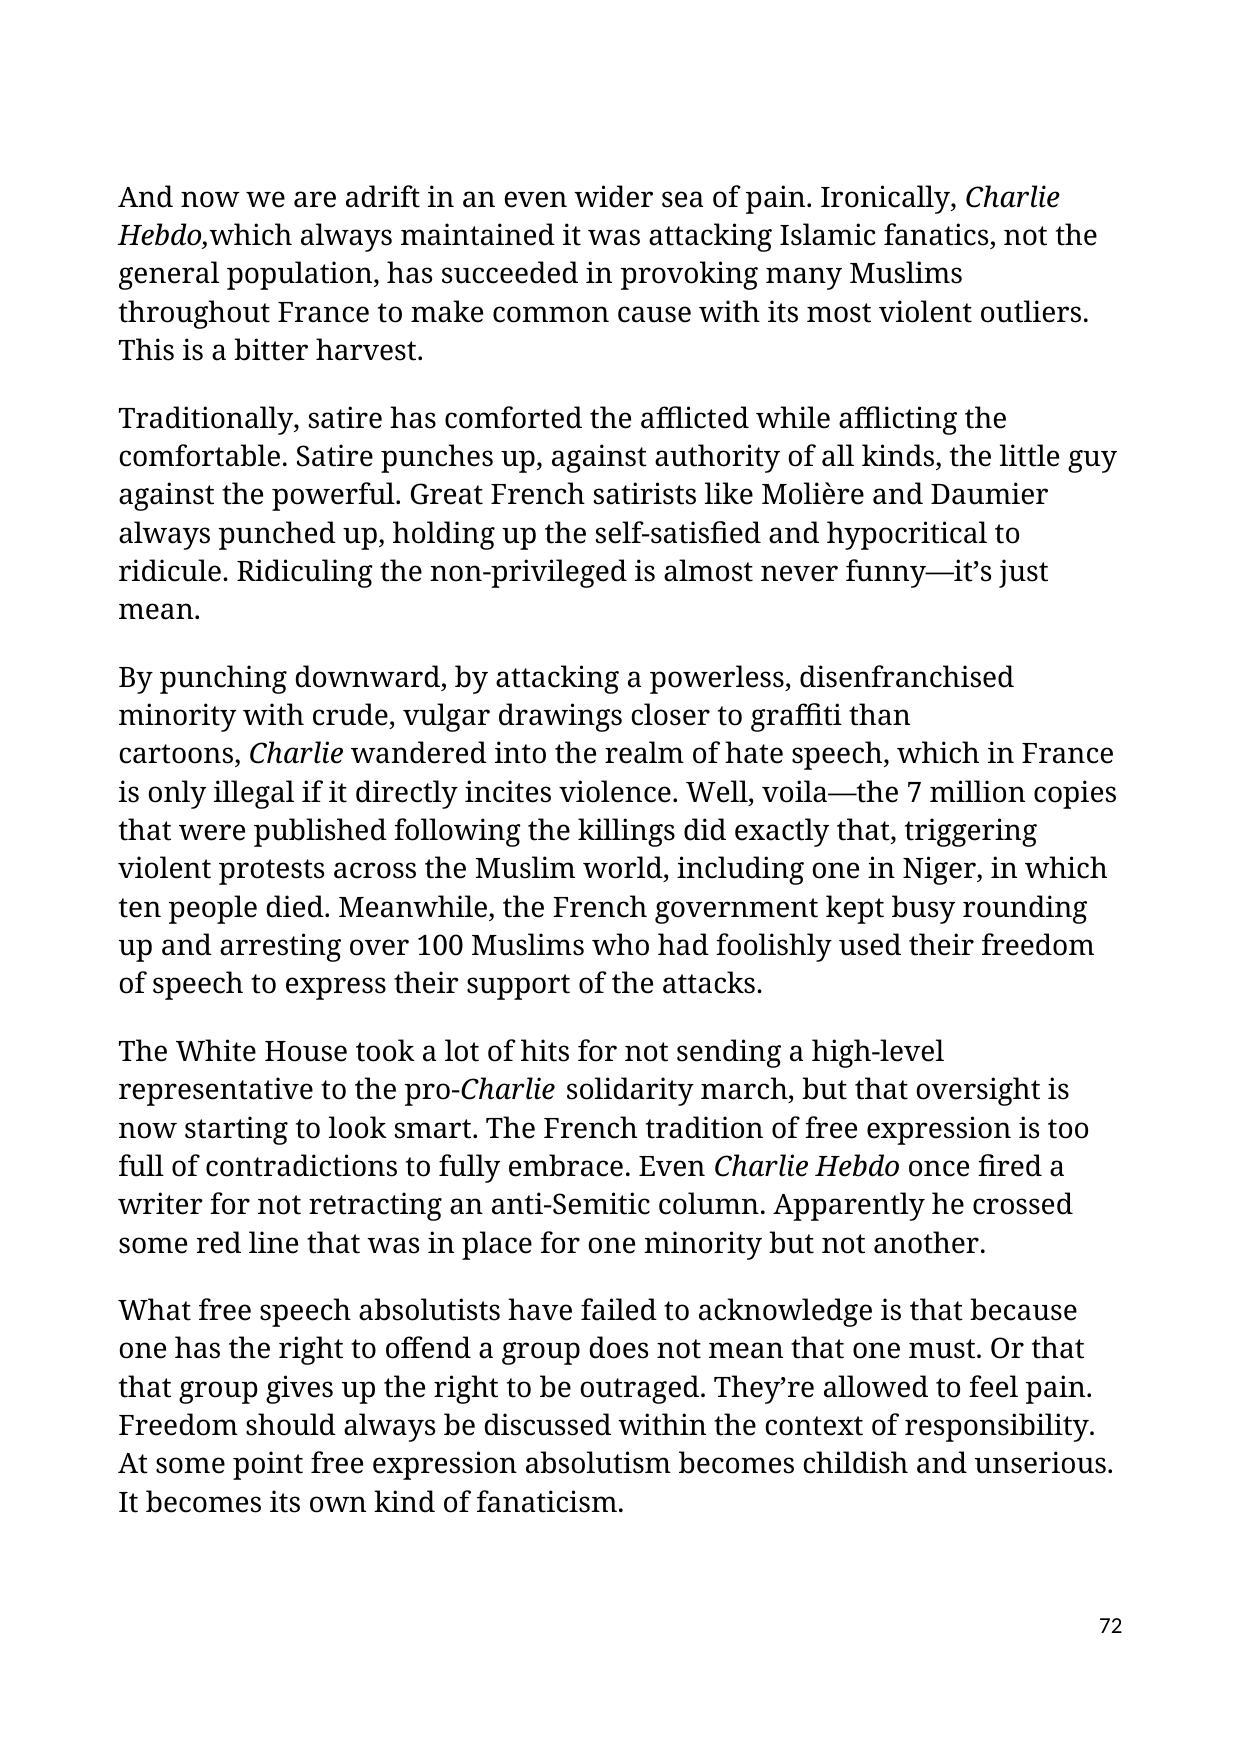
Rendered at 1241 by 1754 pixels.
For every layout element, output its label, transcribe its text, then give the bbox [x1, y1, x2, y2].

text And now we are adrift in an even wider sea of pain. Ironically, Charlie Hebdo,which always maintained it was attacking Islamic fanatics, not the general population, has succeeded in provoking many Muslims throughout France to make common cause with its most violent outliers. This is a bitter harvest. [118, 177, 1122, 369]
text By punching downward, by attacking a powerless, disenfranchised minority with crude, vulgar drawings closer to graffiti than cartoons, Charlie wandered into the realm of hate speech, which in France is only illegal if it directly incites violence. Well, voila—the 7 million copies that were published following the killings did exactly that, triggering violent protests across the Muslim world, including one in Niger, in which ten people died. Meanwhile, the French government kept busy rounding up and arresting over 100 Muslims who had foolishly used their freedom of speech to express their support of the attacks. [118, 657, 1122, 1002]
text What free speech absolutists have failed to acknowledge is that because one has the right to offend a group does not mean that one must. Or that that group gives up the right to be outraged. They’re allowed to feel pain. Freedom should always be discussed within the context of responsibility. At some point free expression absolutism becomes childish and unserious. It becomes its own kind of fanaticism. [118, 1291, 1122, 1521]
text Traditionally, satire has comforted the afflicted while afflicting the comfortable. Satire punches up, against authority of all kinds, the little guy against the powerful. Great French satirists like Molière and Daumier always punched up, holding up the self-satisfied and hypocritical to ridicule. Ridiculing the non-privileged is almost never funny—it’s just mean. [118, 398, 1122, 628]
text The White House took a lot of hits for not sending a high-level representative to the pro-Charlie solidarity march, but that oversight is now starting to look smart. The French tradition of free expression is too full of contradictions to fully embrace. Even Charlie Hebdo once fired a writer for not retracting an anti-Semitic column. Apparently he crossed some red line that was in place for one minority but not another. [118, 1031, 1122, 1261]
